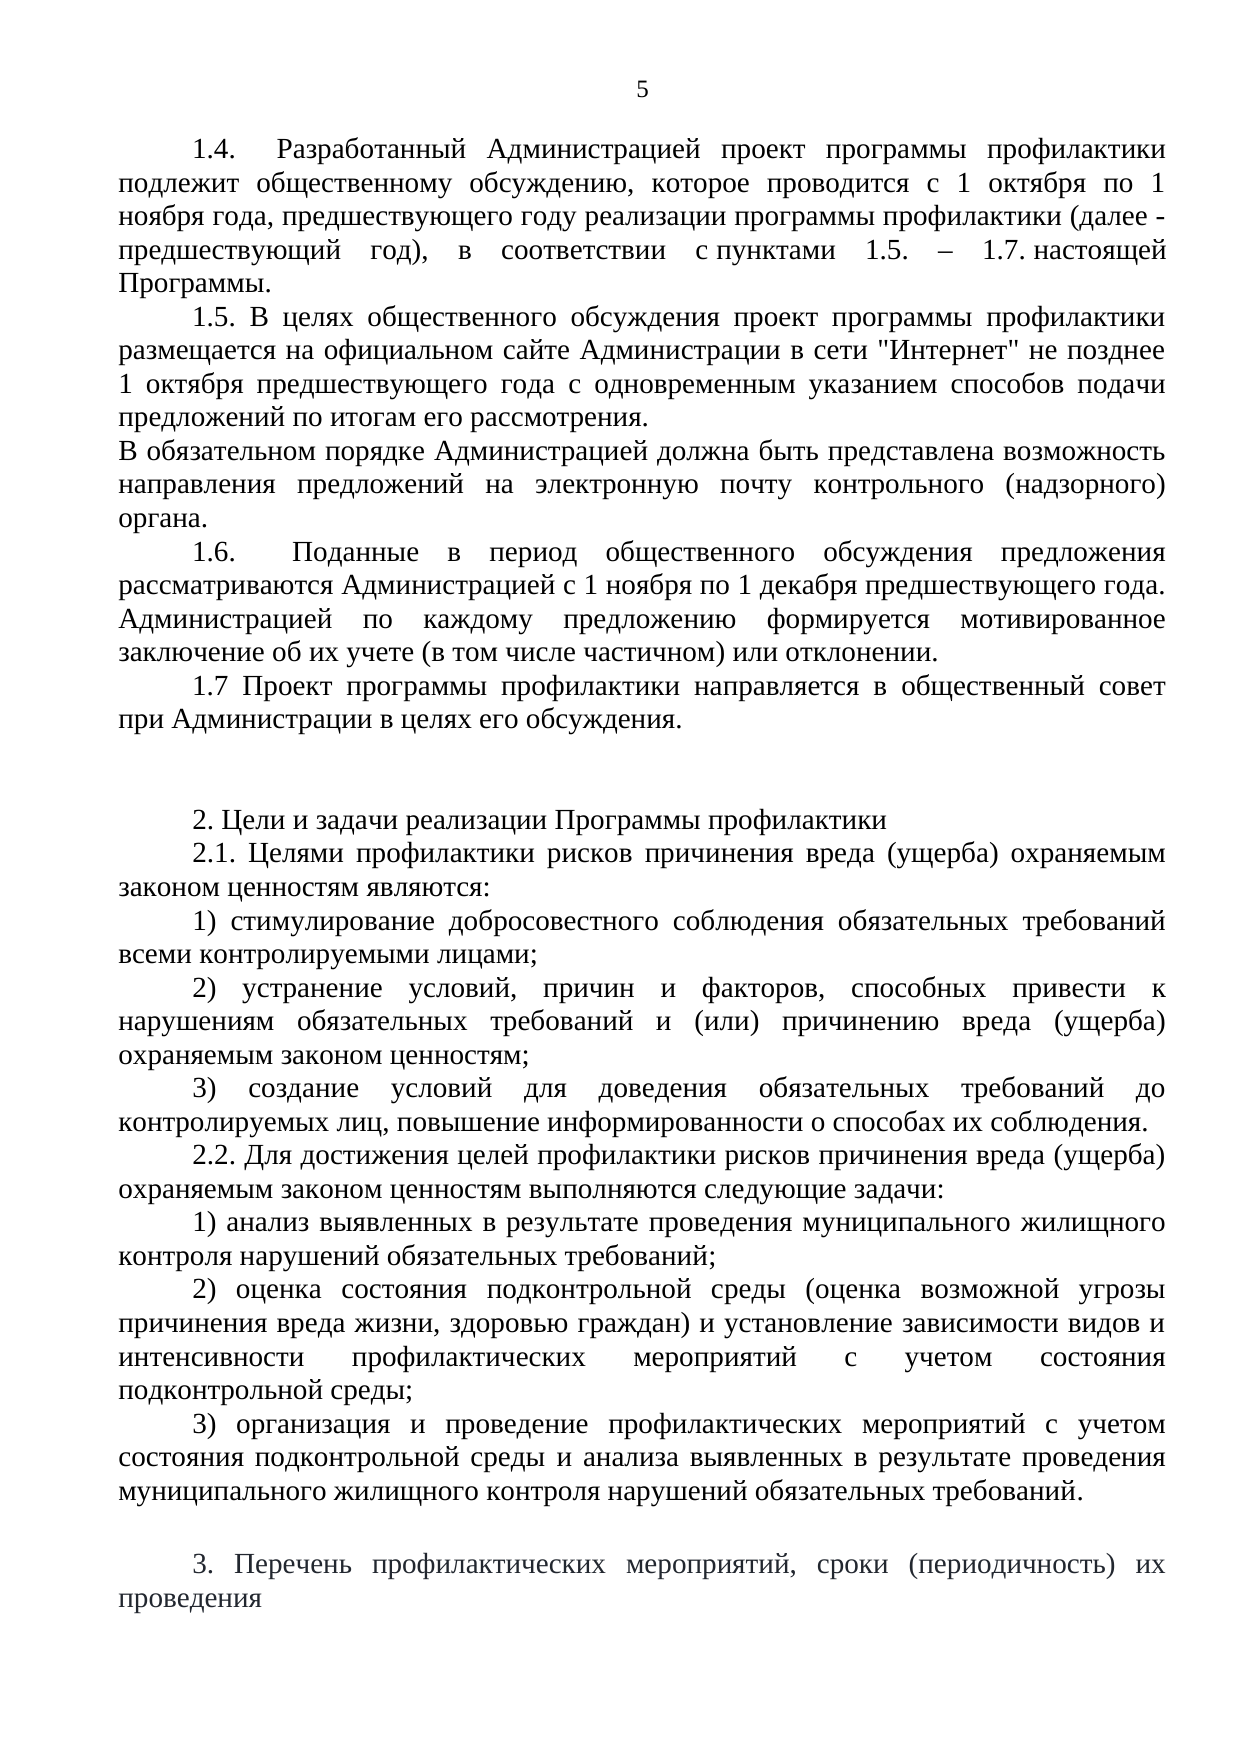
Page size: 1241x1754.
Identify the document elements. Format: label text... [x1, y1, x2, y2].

text 1.4. Разработанный Администрацией проект программы профилактики подлежит общественному обсуждению, которое проводится с 1 октября по 1 ноября года, предшествующего году реализации программы профилактики (далее - предшествующий год), в соответствии с пунктами 1.5. – 1.7. настоящей Программы. [118, 131, 1167, 299]
text 1.5. В целях общественного обсуждения проект программы профилактики размещается на официальном сайте Администрации в сети "Интернет" не позднее 1 октября предшествующего года с одновременным указанием способов подачи предложений по итогам его рассмотрения. [118, 299, 1167, 433]
text 1.6. Поданные в период общественного обсуждения предложения рассматриваются Администрацией с 1 ноября по 1 декабря предшествующего года. Администрацией по каждому предложению формируется мотивированное заключение об их учете (в том числе частичном) или отклонении. [118, 534, 1167, 668]
text 1.7 Проект программы профилактики направляется в общественный совет при Администрации в целях его обсуждения. [118, 668, 1167, 735]
text 2. Цели и задачи реализации Программы профилактики [118, 802, 1167, 836]
text 2.1. Целями профилактики рисков причинения вреда (ущерба) охраняемым законом ценностям являются: [118, 836, 1167, 903]
text 2) устранение условий, причин и факторов, способных привести к нарушениям обязательных требований и (или) причинению вреда (ущерба) охраняемым законом ценностям; [118, 970, 1167, 1070]
text В обязательном порядке Администрацией должна быть представлена возможность направления предложений на электронную почту контрольного (надзорного) органа. [118, 433, 1167, 534]
text 3. Перечень профилактических мероприятий, сроки (периодичность) их проведения [118, 1546, 1167, 1613]
text 2.2. Для достижения целей профилактики рисков причинения вреда (ущерба) охраняемым законом ценностям выполняются следующие задачи: [118, 1137, 1167, 1204]
text 3) организация и проведение профилактических мероприятий с учетом состояния подконтрольной среды и анализа выявленных в результате проведения муниципального жилищного контроля нарушений обязательных требований. [118, 1406, 1167, 1506]
text 1) стимулирование добросовестного соблюдения обязательных требований всеми контролируемыми лицами; [118, 903, 1167, 970]
text 3) создание условий для доведения обязательных требований до контролируемых лиц, повышение информированности о способах их соблюдения. [118, 1070, 1167, 1137]
text 1) анализ выявленных в результате проведения муниципального жилищного контроля нарушений обязательных требований; [118, 1204, 1167, 1272]
text 2) оценка состояния подконтрольной среды (оценка возможной угрозы причинения вреда жизни, здоровью граждан) и установление зависимости видов и интенсивности профилактических мероприятий с учетом состояния подконтрольной среды; [118, 1272, 1167, 1406]
